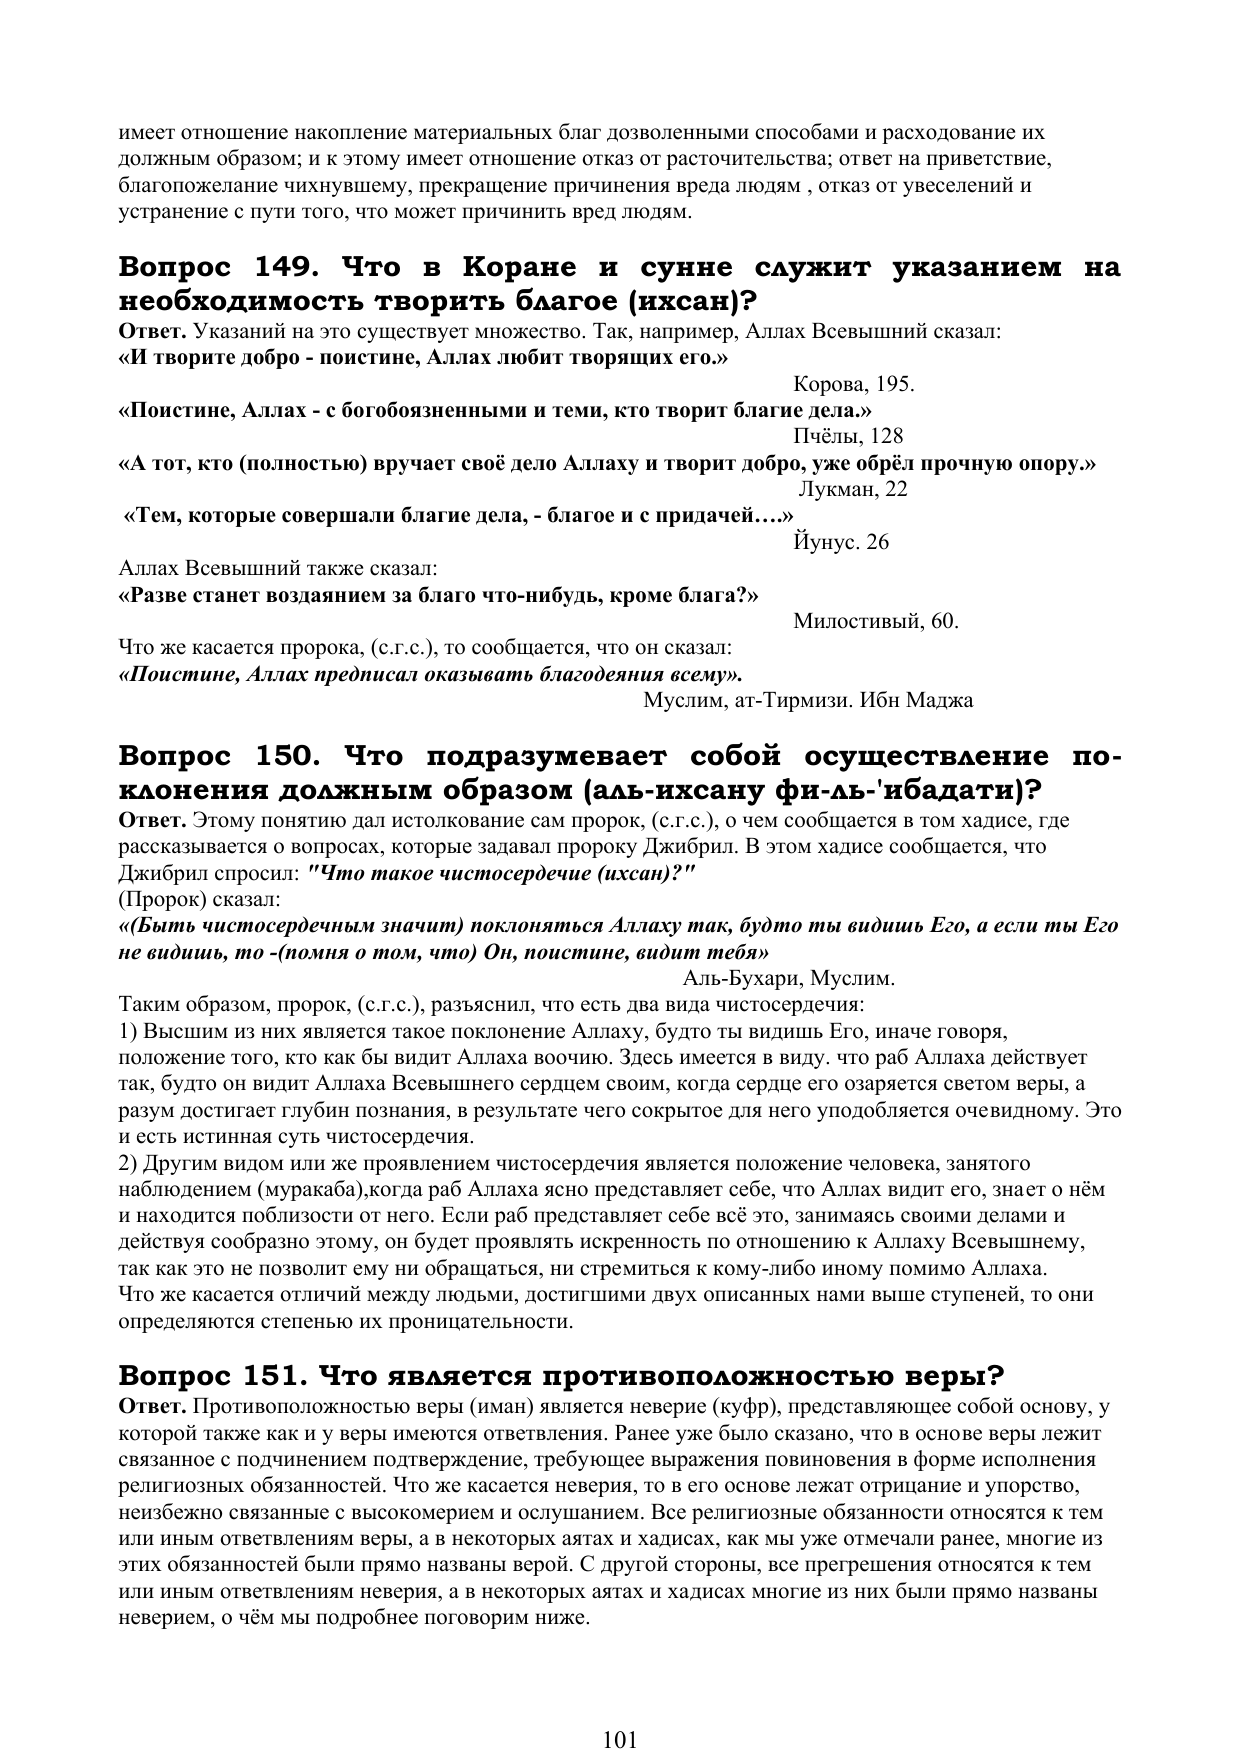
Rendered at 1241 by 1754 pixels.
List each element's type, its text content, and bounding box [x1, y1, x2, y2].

text Что же касается пророка, (с.г.с.), то сообщается, что он сказал: [118, 633, 1122, 660]
text Вопрос 150. Что подразумевает собой осуществление поклонения должным образом (аль-ихсану фи-ль-'ибадати)? [118, 737, 1122, 806]
text Йунус. 26 [793, 528, 1122, 554]
text Аль-Бухари, Муслим. [493, 964, 1122, 990]
text «И творите добро - поистине, Аллах любит творящих его.» [118, 343, 1122, 370]
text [118, 118, 1122, 223]
text Корова, 195. [718, 370, 1122, 396]
text 1) Высшим из них является такое поклонение Аллаху, будто ты видишь Его, иначе говоря, положение того, кто как бы видит Аллаха воочию. Здесь имеется в виду. что раб Аллаха действует так, будто он видит Аллаха Всевышнего сердцем своим, когда сердце его озаряется светом веры, а разум достигает глубин познания, в результате чего сокрытое для него уподобляется очевидному. Это и есть истинная суть чистосердечия. [118, 1017, 1122, 1148]
text «А тот, кто (полностью) вручает своё дело Аллаху и творит добро, уже обрёл прочную опору.» [118, 449, 1122, 475]
text Милостивый, 60. [718, 607, 1122, 633]
text «(Быть чистосердечным значит) поклоняться Аллаху так, будто ты видишь Его, а если ты Его не видишь, то -(помня о том, что) Он, поистине, видит тебя» [118, 911, 1122, 964]
text «Поистине, Аллах предписал оказывать благодеяния всему». [118, 660, 1122, 686]
text Аллах Всевышний также сказал: [118, 554, 1122, 581]
text Лукман, 22 [718, 475, 1122, 502]
text Вопрос 151. Что является противоположностью веры? [118, 1358, 1122, 1392]
text Пчёлы, 128 [718, 422, 1122, 449]
text Ответ. Этому понятию дал истолкование сам пророк, (с.г.с.), о чем сообщается в том хадисе, где рассказывается о вопросах, которые задавал пророку Джибрил. В этом хадисе сообщается, что Джибрил спросил: "Что такое чистосердечие (ихсан)?" [118, 806, 1122, 885]
text «Поистине, Аллах - с богобоязненными и теми, кто творит благие дела.» [118, 396, 1122, 422]
text Муслим, ат-Тирмизи. Ибн Маджа [568, 686, 1122, 712]
text «Разве станет воздаянием за благо что-нибудь, кроме блага?» [118, 581, 1122, 607]
text 2) Другим видом или же проявлением чистосердечия является положение человека, занятого наблюдением (муракаба),когда раб Аллаха ясно представляет себе, что Аллах видит его, знает о нём и находится поблизости от него. Если раб представляет себе всё это, занимаясь своими делами и действуя сообразно этому, он будет проявлять искренность по отношению к Аллаху Всевышнему, так как это не позволит ему ни обращаться, ни стремиться к кому-либо иному помимо Аллаха. [118, 1148, 1122, 1280]
text Что же касается отличий между людьми, достигшими двух описанных нами выше ступеней, то они определяются степенью их проницательности. [118, 1280, 1122, 1333]
text Ответ. Противоположностью веры (иман) является неверие (куфр), представляющее собой основу, у которой также как и у веры имеются ответвления. Ранее уже было сказано, что в основе веры лежит связанное с подчинением подтверждение, требующее выражения повиновения в форме исполнения религиозных обязанностей. Что же касается неверия, то в его основе лежат отрицание и упорство, неизбежно связанные с высокомерием и ослушанием. Все религиозные обязанности относятся к тем или иным ответвлениям веры, а в некоторых аятах и хадисах, как мы уже отмечали ранее, многие из этих обязанностей были прямо названы верой. С другой стороны, все прегрешения относятся к тем или иным ответвлениям неверия, а в некоторых аятах и хадисах многие из них были прямо названы неверием, о чём мы подробнее поговорим ниже. [118, 1392, 1122, 1629]
text «Тем, которые совершали благие дела, - благое и с придачей….» [118, 502, 1122, 528]
text (Пророк) сказал: [118, 885, 1122, 911]
text Ответ. Указаний на это существует множество. Так, например, Аллах Всевышний сказал: [118, 317, 1122, 343]
text Таким образом, пророк, (с.г.с.), разъяснил, что есть два вида чистосердечия: [118, 990, 1122, 1017]
text Вопрос 149. Что в Коране и сунне служит указанием на необходимость творить благое (ихсан)? [118, 248, 1122, 317]
